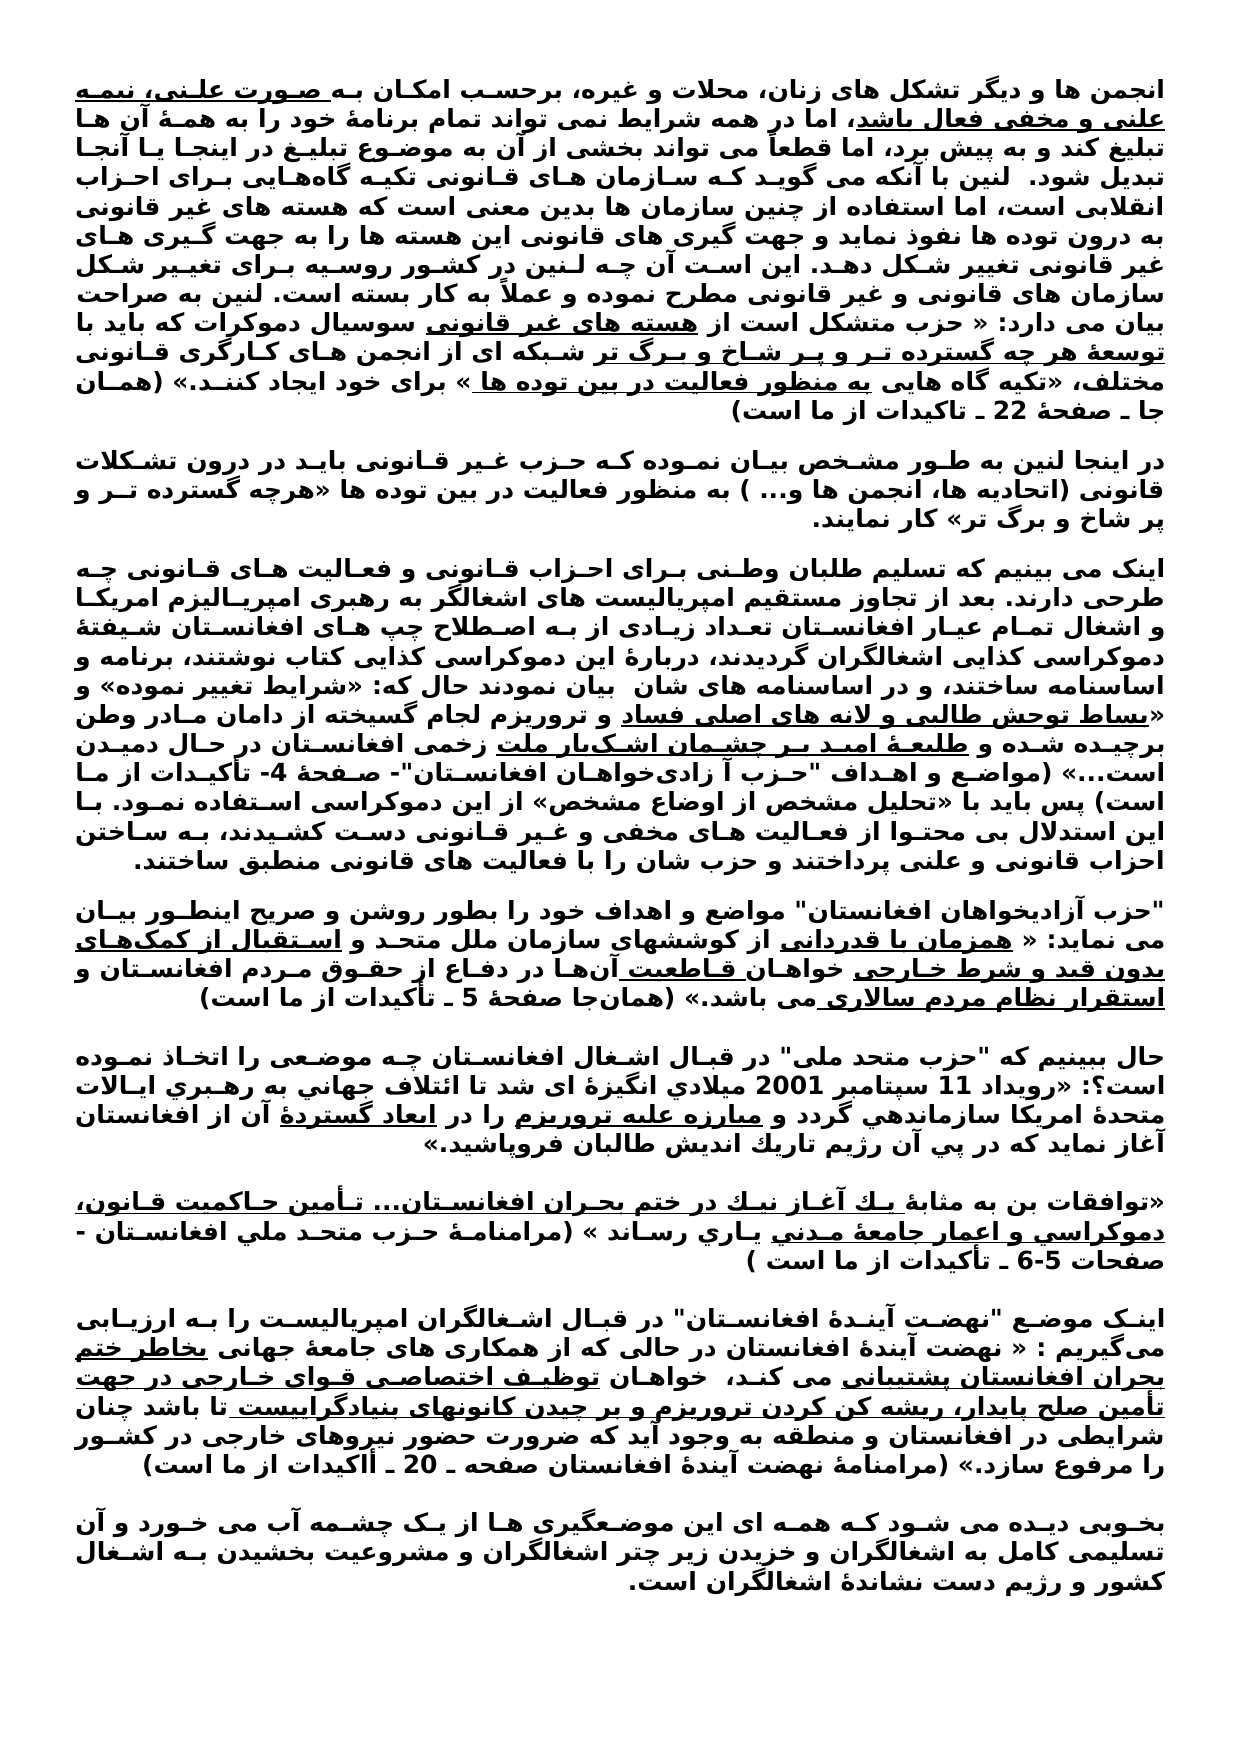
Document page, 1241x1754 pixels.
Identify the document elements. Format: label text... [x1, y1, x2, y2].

text "حزب آزادیخواهان افغانستان" مواضع و اهداف خود را بطور روشن و صریح اینطور بیان می نماید: « همزمان با قدردانی از کوششهای سازمان ملل متحد و استقبال از کمک‌های بدون قید و شرط خارجی خواهان قاطعیت آن‌ها در دفاع از حقوق مردم افغانستان و استقرار نظام مردم سالاری می باشد.» (همان‌جا صفحۀ 5 ـ تأکیدات از ما است) [75, 896, 1165, 1012]
text در اینجا لنین به طور مشخص بیان نموده که حزب غیر قانونی باید در درون تشکلات قانونی (اتحادیه ها، انجمن ها و... ) به منظور فعالیت در بین توده ها «هرچه گسترده تر و پر شاخ و برگ تر» کار نمایند. [75, 446, 1165, 533]
text «توافقات بن به مثابۀ يك آغاز نيك در ختم بحران افغانستان... تأمين حاكميت قانون، دموكراسي و اعمار جامعۀ مدني ياري رساند » (مرامنامۀ حزب متحد ملي افغانستان - صفحات 5-6 ـ تأکیدات از ما است ) [75, 1187, 1165, 1275]
text حال ببینیم که "حزب متحد ملی" در قبال اشغال افغانستان چه موضعی را اتخاذ نموده است؟: «رويداد 11 سپتامبر 2001 ميلادي انگيزۀ ای شد تا ائتلاف جهاني به رهبري ايالات متحدۀ امريكا سازماندهي گردد و مبارزه عليه تروريزم را در ابعاد گستردۀ آن از افغانستان آغاز نمايد كه در پي آن رژيم تاريك انديش طالبان فروپاشيد.» [75, 1042, 1165, 1158]
text بخوبی دیده می شود که همه ای این موضعگیری ها از یک چشمه آب می خورد و آن تسلیمی کامل به اشغالگران و خزیدن زیر چتر اشغالگران و مشروعيت بخشیدن به اشغال کشور و رژیم دست نشاندۀ اشغالگران است. [75, 1508, 1165, 1596]
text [75, 75, 1165, 425]
text اینک می بینیم که تسلیم طلبان وطنی برای احزاب قانونی و فعالیت های قانونی چه طرحی دارند. بعد از تجاوز مستقیم امپریالیست های اشغالگر به رهبری امپریالیزم امریکا و اشغال تمام عیار افغانستان تعداد زیادی از به اصطلاح چپ های افغانستان شیفتۀ دموکراسی کذایی اشغالگران گردیدند، دربارۀ این دموکراسی کذایی کتاب نوشتند، برنامه و اساسنامه ساختند، و در اساسنامه های شان بیان نمودند حال که: «شرایط تغییر نموده» و «بساط توحش طالبی و لانه های اصلی فساد و تروریزم لجام گسیخته از دامان مادر وطن برچیده شده و طلیعۀ امید بر چشمان اشک‌بار ملت زخمی افغانستان در حال دمیدن است...» (مواضع و اهداف "حزب آ زادی‌خواهان افغانستان"- صفحۀ 4- تأکیدات از ما است) پس باید با «تحلیل مشخص از اوضاع مشخص» از این دموکراسی استفاده نمود. با این استدلال بی محتوا از فعالیت های مخفی و غیر قانونی دست کشیدند، به ساختن احزاب قانونی و علنی پرداختند و حزب شان را با فعالیت های قانونی منطبق ساختند. [75, 554, 1165, 875]
text اینک موضع "نهضت آیندۀ افغانستان" در قبال اشغالگران امپریالیست را به ارزیابی می‌گیریم : « نهضت آیندۀ افغانستان در حالی که از همکاری های جامعۀ جهانی بخاطر ختم بحران افغانستان پشتیبانی می کند، خواهان توظیف اختصاصی قوای خارجی در جهت تأمین صلح پایدار، ریشه کن کردن تروریزم و بر چیدن کانونهای بنیادگراییست تا باشد چنان شرایطی در افغانستان و منطقه به وجود آید که ضرورت حضور نیروهای خارجی در کشور را مرفوع سازد.» (مرامنامۀ نهضت آیندۀ افغانستان صفحه ـ 20 ـ أاکیدات از ما است) [75, 1304, 1165, 1479]
